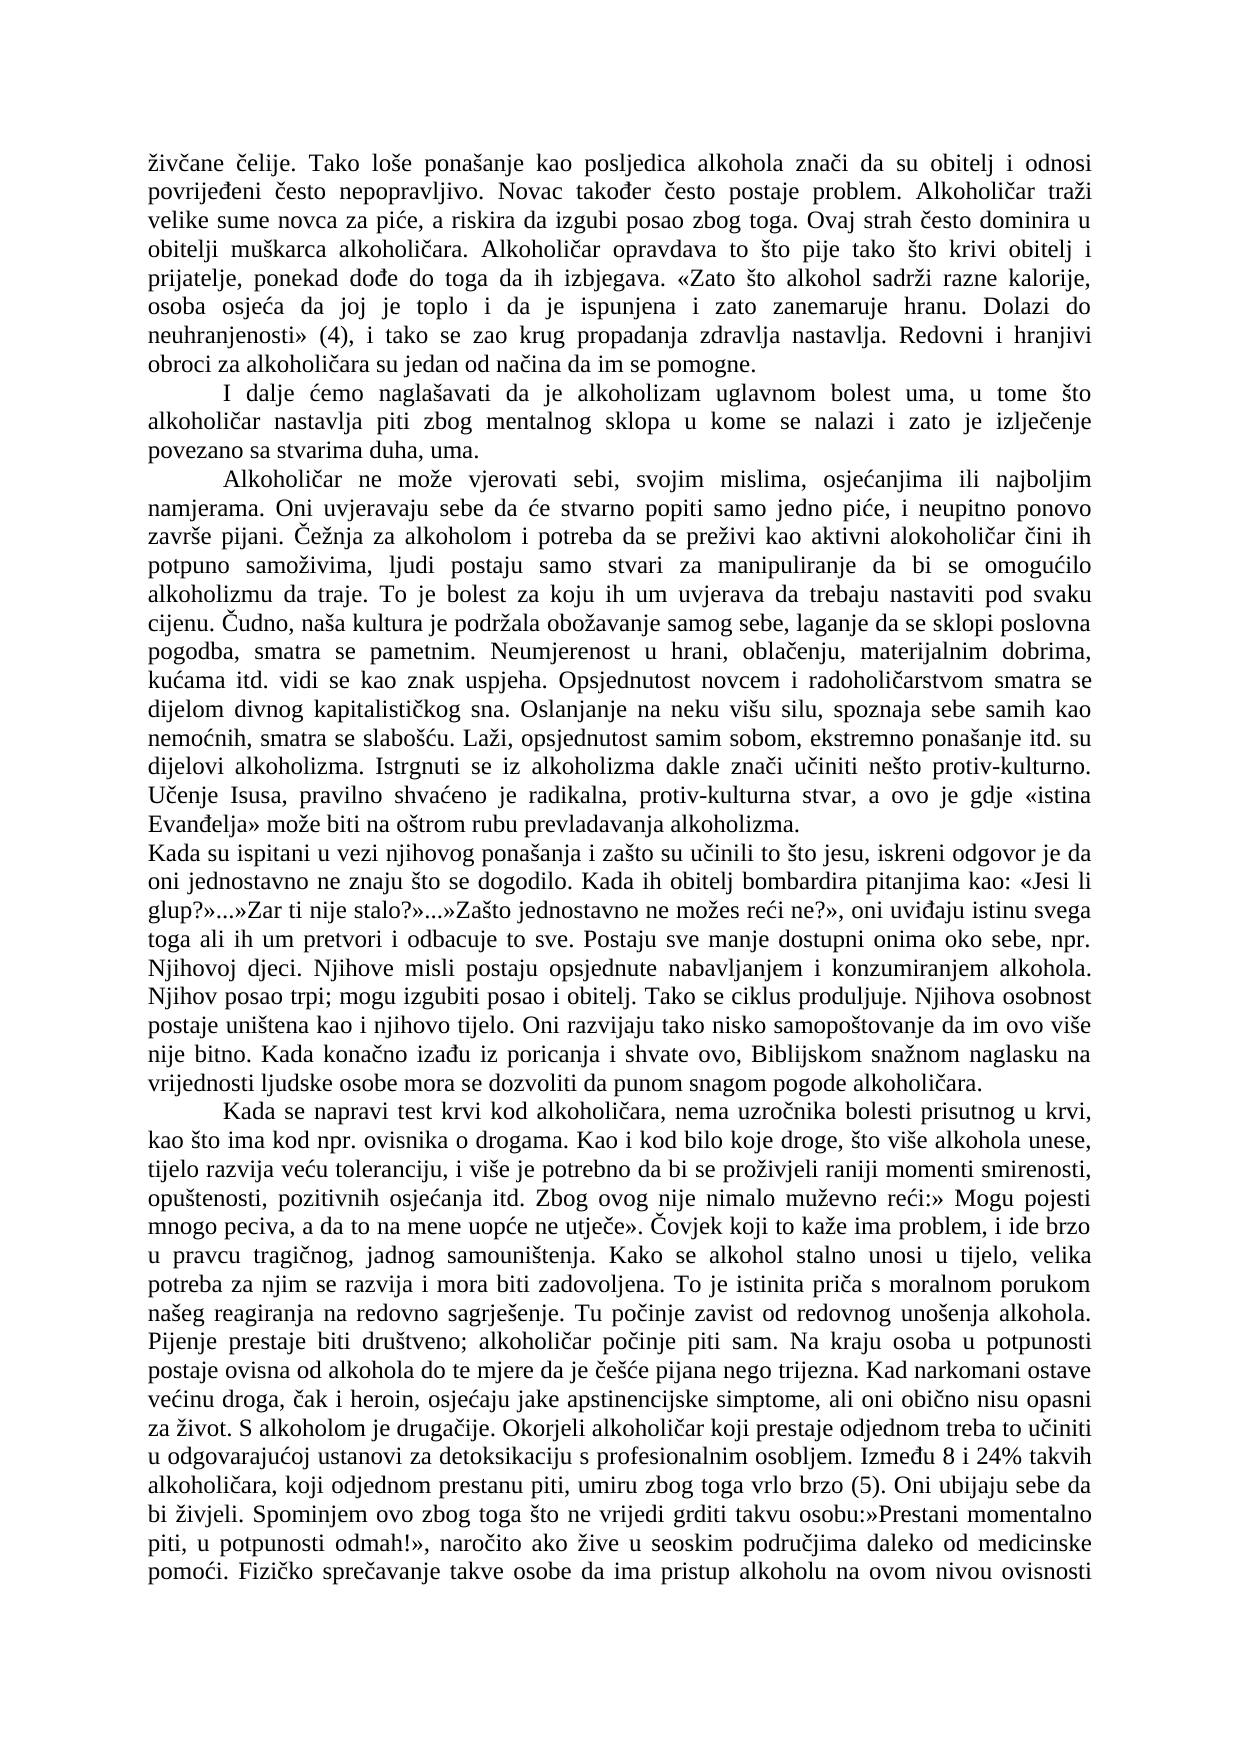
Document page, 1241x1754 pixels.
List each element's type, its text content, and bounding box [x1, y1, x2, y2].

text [148, 1096, 1093, 1585]
text I dalje ćemo naglašavati da je alkoholizam uglavnom bolest uma, u tome što alkoholičar nastavlja piti zbog mentalnog sklopa u kome se nalazi i zato je izlječenje povezano sa stvarima duha, uma. [148, 378, 1093, 464]
text Alkoholičar ne može vjerovati sebi, svojim mislima, osjećanjima ili najboljim namjerama. Oni uvjeravaju sebe da će stvarno popiti samo jedno piće, i neupitno ponovo završe pijani. Čežnja za alkoholom i potreba da se preživi kao aktivni alokoholičar čini ih potpuno samoživima, ljudi postaju samo stvari za manipuliranje da bi se omogućilo alkoholizmu da traje. To je bolest za koju ih um uvjerava da trebaju nastaviti pod svaku cijenu. Čudno, naša kultura je podržala obožavanje samog sebe, laganje da se sklopi poslovna pogodba, smatra se pametnim. Neumjerenost u hrani, oblačenju, materijalnim dobrima, kućama itd. vidi se kao znak uspjeha. Opsjednutost novcem i radoholičarstvom smatra se dijelom divnog kapitalističkog sna. Oslanjanje na neku višu silu, spoznaja sebe samih kao nemoćnih, smatra se slabošću. Laži, opsjednutost samim sobom, ekstremno ponašanje itd. su dijelovi alkoholizma. Istrgnuti se iz alkoholizma dakle znači učiniti nešto protiv-kulturno. Učenje Isusa, pravilno shvaćeno je radikalna, protiv-kulturna stvar, a ovo je gdje «istina Evanđelja» može biti na oštrom rubu prevladavanja alkoholizma. [148, 464, 1093, 838]
text Kada su ispitani u vezi njihovog ponašanja i zašto su učinili to što jesu, iskreni odgovor je da oni jednostavno ne znaju što se dogodilo. Kada ih obitelj bombardira pitanjima kao: «Jesi li glup?»...»Zar ti nije stalo?»...»Zašto jednostavno ne možes reći ne?», oni uviđaju istinu svega toga ali ih um pretvori i odbacuje to sve. Postaju sve manje dostupni onima oko sebe, npr. Njihovoj djeci. Njihove misli postaju opsjednute nabavljanjem i konzumiranjem alkohola. Njihov posao trpi; mogu izgubiti posao i obitelj. Tako se ciklus produljuje. Njihova osobnost postaje uništena kao i njihovo tijelo. Oni razvijaju tako nisko samopoštovanje da im ovo više nije bitno. Kada konačno izađu iz poricanja i shvate ovo, Biblijskom snažnom naglasku na vrijednosti ljudske osobe mora se dozvoliti da punom snagom pogode alkoholičara. [148, 838, 1093, 1096]
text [148, 148, 1093, 378]
